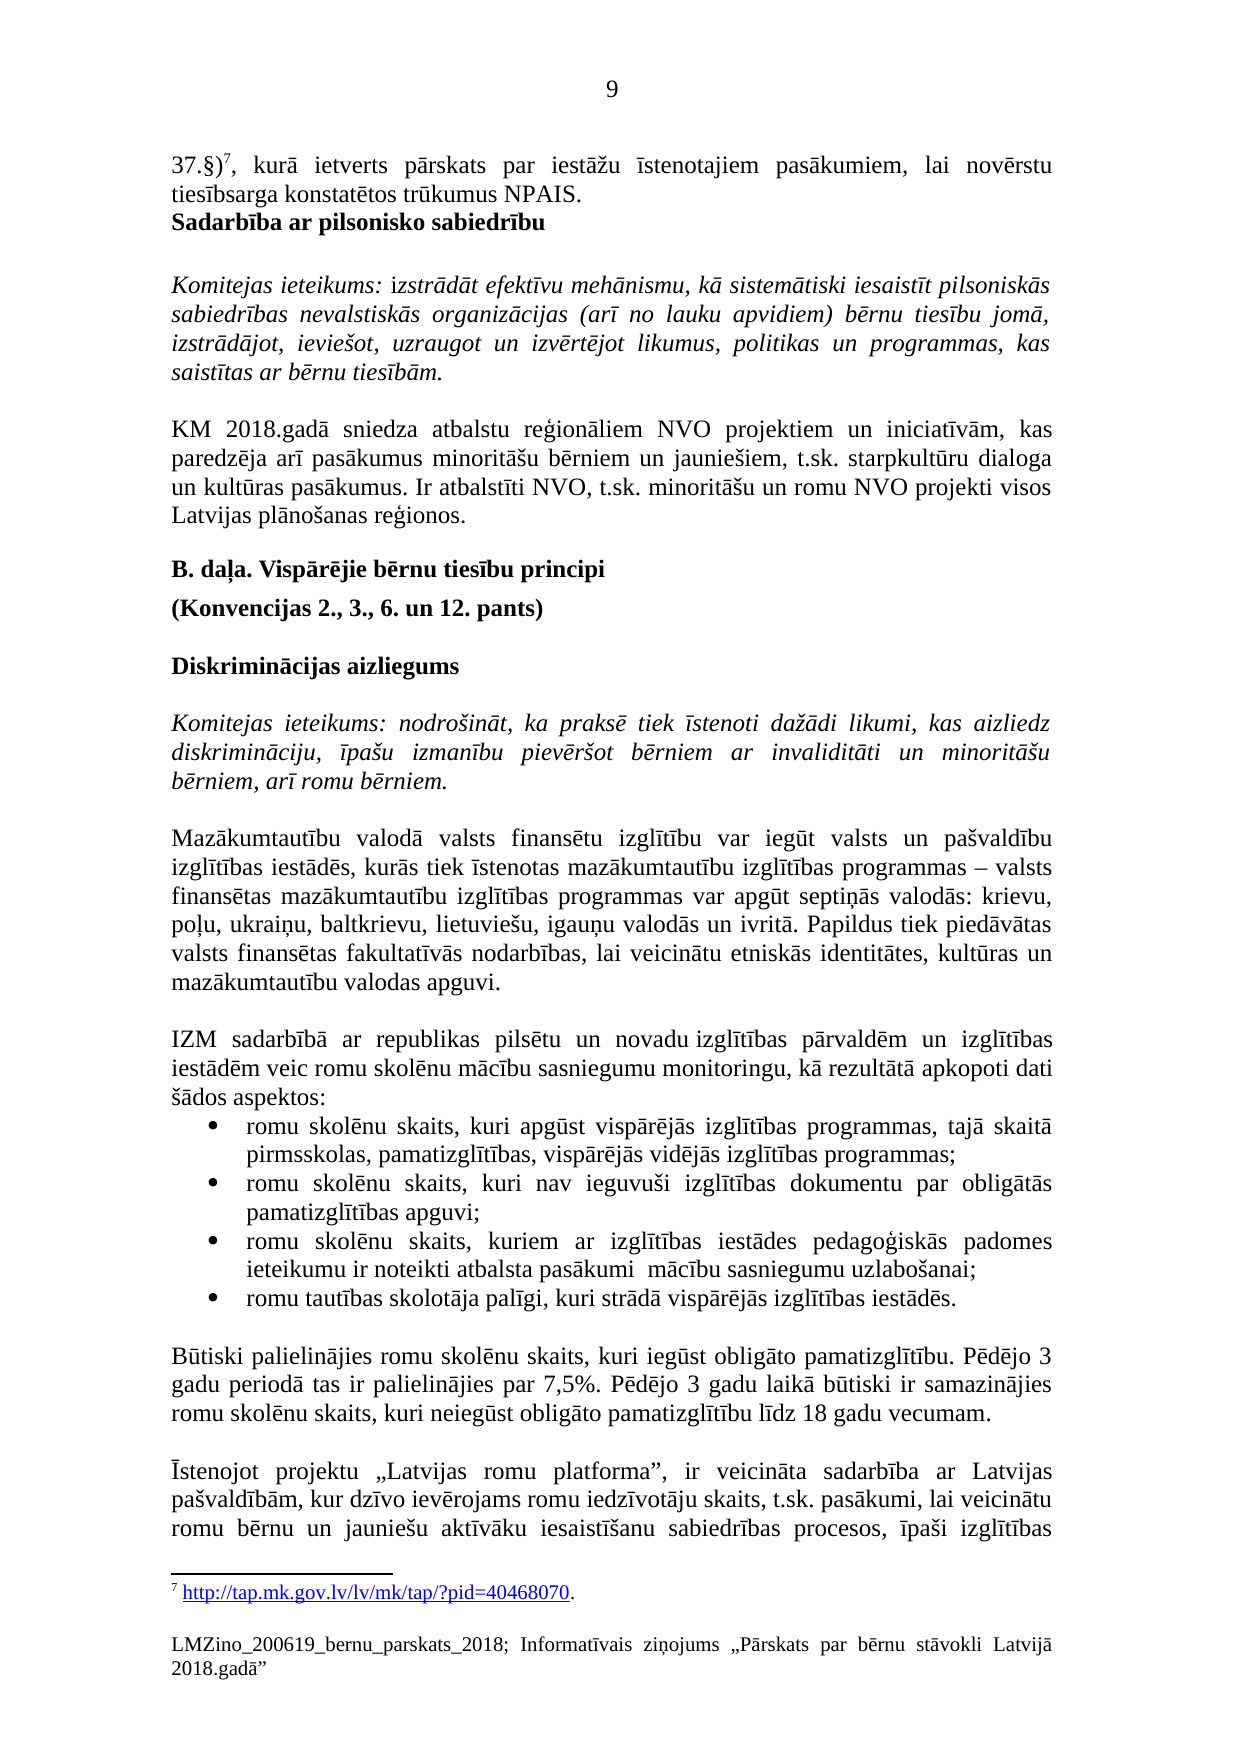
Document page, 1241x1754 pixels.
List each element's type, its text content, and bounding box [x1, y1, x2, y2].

subtitle Sadarbība ar pilsonisko sabiedrību [171, 207, 1053, 270]
subtitle Diskriminācijas aizliegums [171, 651, 1053, 679]
text Komitejas ieteikums: izstrādāt efektīvu mehānismu, kā sistemātiski iesaistīt pilsoniskās sabiedrības nevalstiskās organizācijas (arī no lauku apvidiem) bērnu tiesību jomā, izstrādājot, ieviešot, uzraugot un izvērtējot likumus, politikas un programmas, kas saistītas ar bērnu tiesībām. [171, 270, 1053, 385]
text IZM sadarbībā ar republikas pilsētu un novadu izglītības pārvaldēm un izglītības iestādēm veic romu skolēnu mācību sasniegumu monitoringu, kā rezultātā apkopoti dati šādos aspektos: [171, 1024, 1053, 1111]
text (Konvencijas 2., 3., 6. un 12. pants) [171, 593, 1053, 622]
list romu skolēnu skaits, kuriem ar izglītības iestādes pedagoģiskās padomes ieteikumu ir noteikti atbalsta pasākumi mācību sasniegumu uzlabošanai; [209, 1226, 1053, 1283]
list romu skolēnu skaits, kuri nav ieguvuši izglītības dokumentu par obligātās pamatizglītības apguvi; [209, 1168, 1053, 1226]
list romu tautības skolotāja palīgi, kuri strādā vispārējās izglītības iestādēs. [209, 1283, 1053, 1312]
text Mazākumtautību valodā valsts finansētu izglītību var iegūt valsts un pašvaldību izglītības iestādēs, kurās tiek īstenotas mazākumtautību izglītības programmas – valsts finansētas mazākumtautību izglītības programmas var apgūt septiņās valodās: krievu, poļu, ukraiņu, baltkrievu, lietuviešu, igauņu valodās un ivritā. Papildus tiek piedāvātas valsts finansētas fakultatīvās nodarbības, lai veicinātu etniskās identitātes, kultūras un mazākumtautību valodas apguvi. [171, 823, 1053, 996]
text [171, 150, 1053, 207]
list romu skolēnu skaits, kuri apgūst vispārējās izglītības programmas, tajā skaitā pirmsskolas, pamatizglītības, vispārējās vidējās izglītības programmas; [209, 1111, 1053, 1168]
subtitle B. daļa. Vispārējie bērnu tiesību principi [171, 554, 1053, 583]
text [171, 1456, 1053, 1542]
text Komitejas ieteikums: nodrošināt, ka praksē tiek īstenoti dažādi likumi, kas aizliedz diskrimināciju, īpašu izmanību pievēršot bērniem ar invaliditāti un minoritāšu bērniem, arī romu bērniem. [171, 708, 1053, 794]
text Būtiski palielinājies romu skolēnu skaits, kuri iegūst obligāto pamatizglītību. Pēdējo 3 gadu periodā tas ir palielinājies par 7,5%. Pēdējo 3 gadu laikā būtiski ir samazinājies romu skolēnu skaits, kuri neiegūst obligāto pamatizglītību līdz 18 gadu vecumam. [171, 1341, 1053, 1427]
text KM 2018.gadā sniedza atbalstu reģionāliem NVO projektiem un iniciatīvām, kas paredzēja arī pasākumus minoritāšu bērniem un jauniešiem, t.sk. starpkultūru dialoga un kultūras pasākumus. Ir atbalstīti NVO, t.sk. minoritāšu un romu NVO projekti visos Latvijas plānošanas reģionos. [171, 414, 1053, 529]
